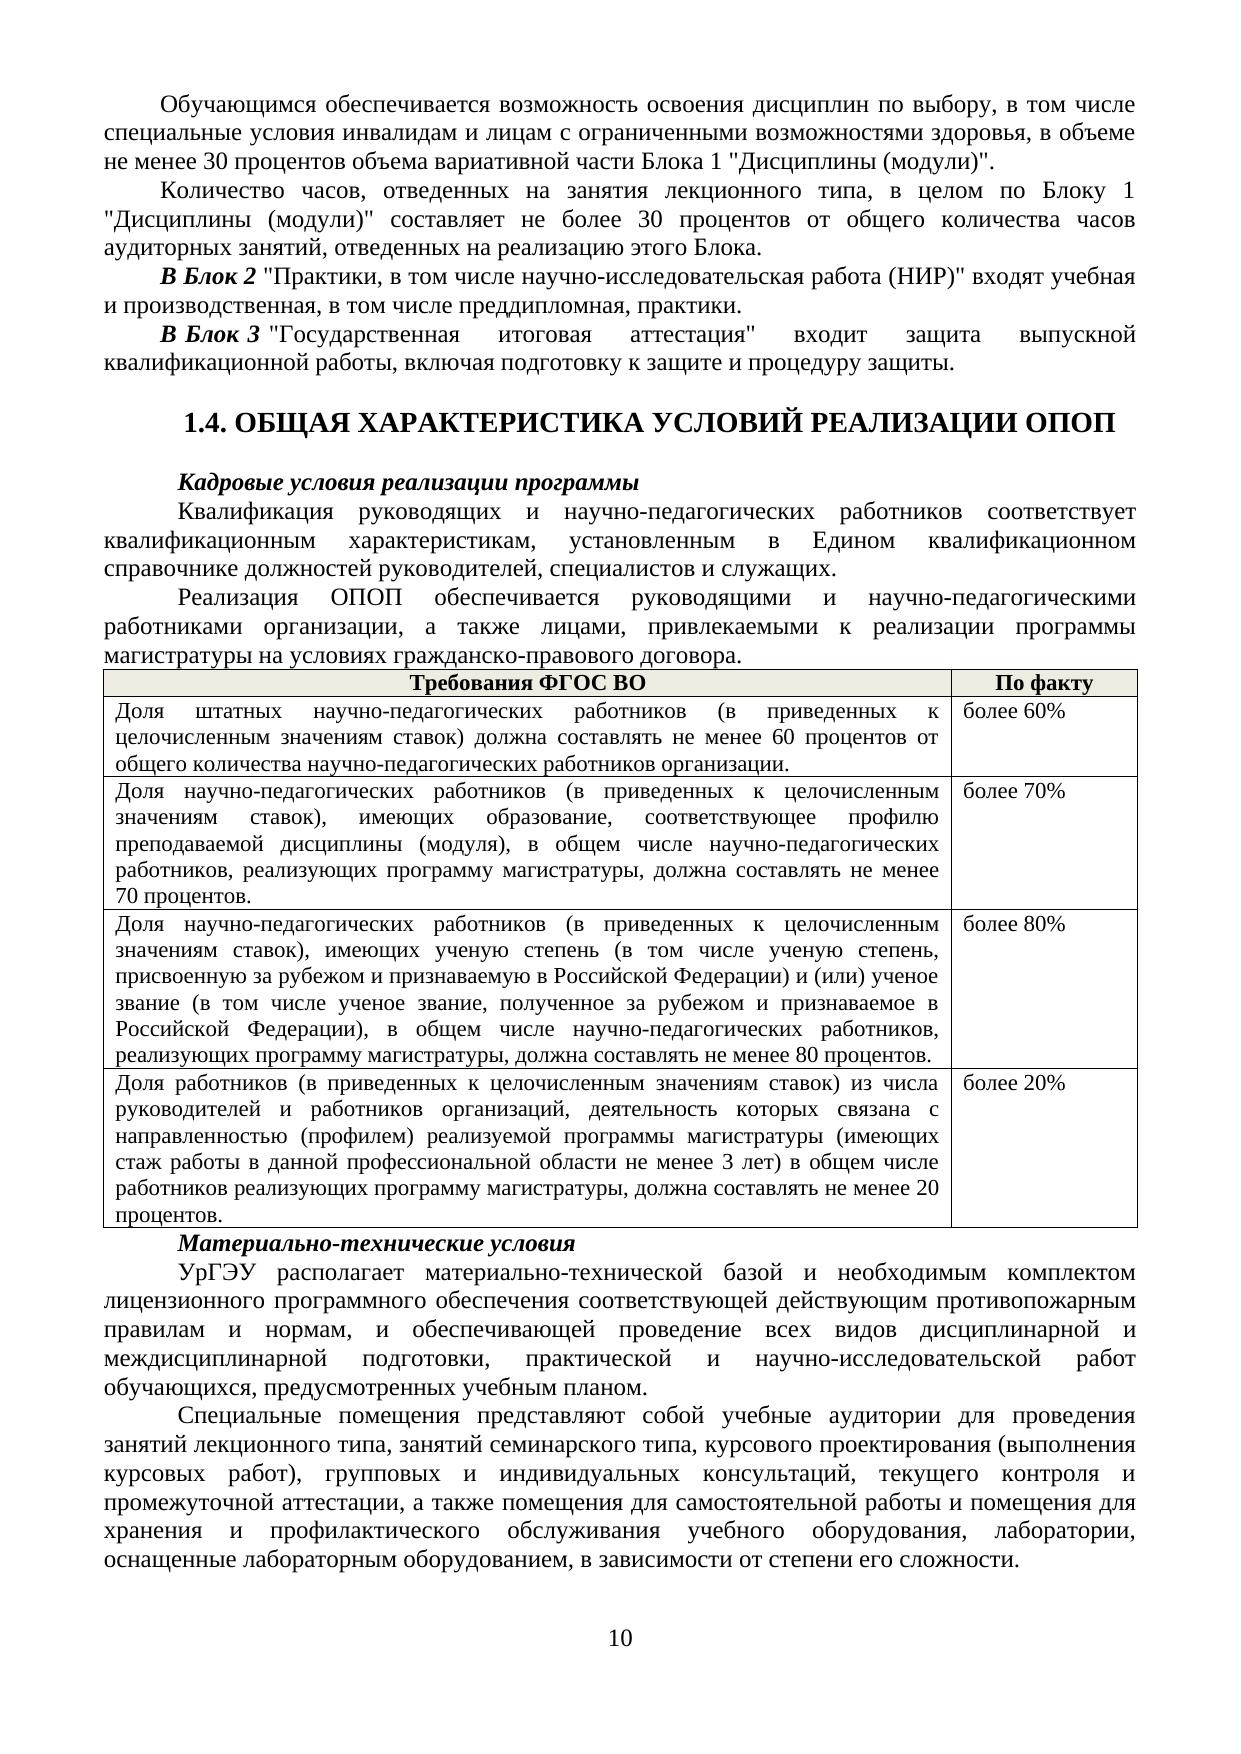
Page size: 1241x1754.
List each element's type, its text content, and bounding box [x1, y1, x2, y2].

table_cell Доля научно-педагогических работников (в приведенных к целочисленным значениям ставок), имеющих ученую степень (в том числе ученую степень, присвоенную за рубежом и признаваемую в Российской Федерации) и (или) ученое звание (в том числе ученое звание, полученное за рубежом и признаваемое в Российской Федерации), в общем числе научно-педагогических работников, реализующих программу магистратуры, должна составлять не менее 80 процентов. [104, 910, 951, 1068]
table_cell более 80% [952, 910, 1137, 1068]
text Специальные помещения представляют собой учебные аудитории для проведения занятий лекционного типа, занятий семинарского типа, курсового проектирования (выполнения курсовых работ), групповых и индивидуальных консультаций, текущего контроля и промежуточной аттестации, а также помещения для самостоятельной работы и помещения для хранения и профилактического обслуживания учебного оборудования, лаборатории, оснащенные лабораторным оборудованием, в зависимости от степени его сложности. [103, 1401, 1137, 1573]
list Кадровые условия реализации программы [103, 467, 1137, 496]
table_cell Доля работников (в приведенных к целочисленным значениям ставок) из числа руководителей и работников организаций, деятельность которых связана с направленностью (профилем) реализуемой программы магистратуры (имеющих стаж работы в данной профессиональной области не менее 3 лет) в общем числе работников реализующих программу магистратуры, должна составлять не менее 20 процентов. [104, 1069, 951, 1227]
text УрГЭУ располагает материально-технической базой и необходимым комплектом лицензионного программного обеспечения соответствующей действующим противопожарным правилам и нормам, и обеспечивающей проведение всех видов дисциплинарной и междисциплинарной подготовки, практической и научно-исследовательской работ обучающихся, предусмотренных учебным планом. [103, 1257, 1137, 1401]
text В Блок 3 "Государственная итоговая аттестация" входит защита выпускной квалификационной работы, включая подготовку к защите и процедуру защиты. [103, 319, 1137, 376]
text В Блок 2 "Практики, в том числе научно-исследовательская работа (НИР)" входят учебная и производственная, в том числе преддипломная, практики. [103, 261, 1137, 319]
list Квалификация руководящих и научно-педагогических работников соответствует квалификационным характеристикам, установленным в Едином квалификационном справочнике должностей руководителей, специалистов и служащих. [103, 496, 1137, 582]
table_cell более 70% [952, 777, 1137, 909]
list 1.4. ОБЩАЯ ХАРАКТЕРИСТИКА УСЛОВИЙ РЕАЛИЗАЦИИ ОПОП [103, 405, 1137, 438]
table_cell Доля штатных научно-педагогических работников (в приведенных к целочисленным значениям ставок) должна составлять не менее 60 процентов от общего количества научно-педагогических работников организации. [104, 697, 951, 776]
table_header Требования ФГОС ВО [104, 670, 951, 696]
text Реализация ОПОП обеспечивается руководящими и научно-педагогическими работниками организации, а также лицами, привлекаемыми к реализации программы магистратуры на условиях гражданско-правового договора. [103, 582, 1137, 668]
table_header По факту [952, 670, 1137, 696]
table_cell Доля научно-педагогических работников (в приведенных к целочисленным значениям ставок), имеющих образование, соответствующее профилю преподаваемой дисциплины (модуля), в общем числе научно-педагогических работников, реализующих программу магистратуры, должна составлять не менее 70 процентов. [104, 777, 951, 909]
table_cell более 20% [952, 1069, 1137, 1227]
table_cell более 60% [952, 697, 1137, 776]
text Количество часов, отведенных на занятия лекционного типа, в целом по Блоку 1 "Дисциплины (модули)" составляет не более 30 процентов от общего количества часов аудиторных занятий, отведенных на реализацию этого Блока. [103, 175, 1137, 261]
text Материально-технические условия [103, 1228, 1137, 1257]
text Обучающимся обеспечивается возможность освоения дисциплин по выбору, в том числе специальные условия инвалидам и лицам с ограниченными возможностями здоровья, в объеме не менее 30 процентов объема вариативной части Блока 1 "Дисциплины (модули)". [103, 89, 1137, 175]
